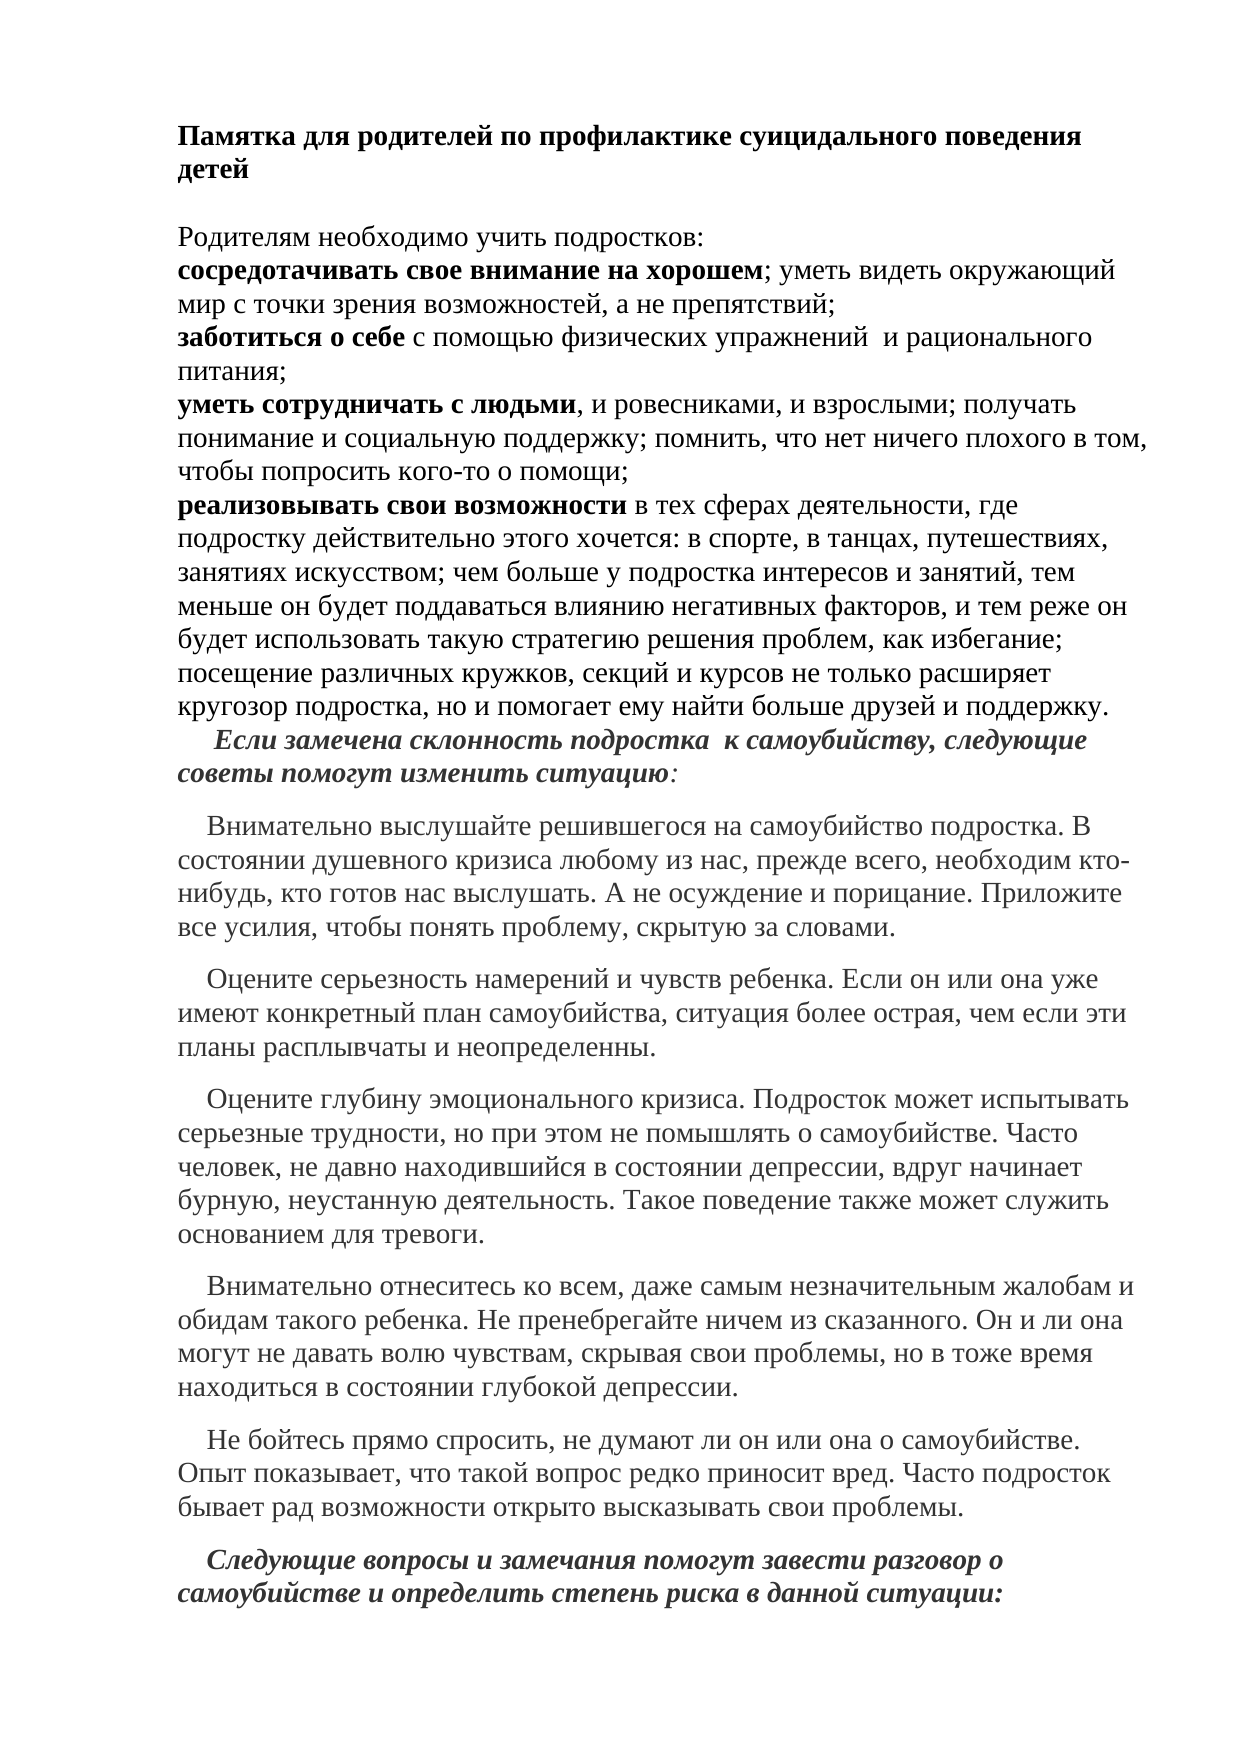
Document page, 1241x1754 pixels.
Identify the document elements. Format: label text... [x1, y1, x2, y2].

text заботиться о себе с помощью физических упражнений и рационального питания; [177, 319, 1152, 386]
text Внимательно выслушайте решившегося на самоубийство подростка. В состоянии душевного кризиса любому из нас, прежде всего, необходим кто-нибудь, кто готов нас выслушать. А не осуждение и порицание. Приложите все усилия, чтобы понять проблему, скрытую за словами. [177, 808, 1152, 942]
text Памятка для родителей по профилактике суицидального поведения детей [177, 118, 1152, 185]
text Оцените серьезность намерений и чувств ребенка. Если он или она уже имеют конкретный план самоубийства, ситуация более острая, чем если эти планы расплывчаты и неопределенны. [177, 962, 1152, 1062]
text Внимательно отнеситесь ко всем, даже самым незначительным жалобам и обидам такого ребенка. Не пренебрегайте ничем из сказанного. Он и ли она могут не давать волю чувствам, скрывая свои проблемы, но в тоже время находиться в состоянии глубокой депрессии. [177, 1268, 1152, 1403]
text сосредотачивать свое внимание на хорошем; уметь видеть окружающий мир с точки зрения возможностей, а не препятствий; [177, 252, 1152, 319]
text Не бойтесь прямо спросить, не думают ли он или она о самоубийстве. Опыт показывает, что такой вопрос редко приносит вред. Часто подросток бывает рад возможности открыто высказывать свои проблемы. [177, 1422, 1152, 1523]
text Если замечена склонность подростка к самоубийству, следующие советы помогут изменить ситуацию: [177, 722, 1152, 789]
text уметь сотрудничать с людьми, и ровесниками, и взрослыми; получать понимание и социальную поддержку; помнить, что нет ничего плохого в том, чтобы попросить кого-то о помощи; [177, 386, 1152, 487]
text Оцените глубину эмоционального кризиса. Подросток может испытывать серьезные трудности, но при этом не помышлять о самоубийстве. Часто человек, не давно находившийся в состоянии депрессии, вдруг начинает бурную, неустанную деятельность. Такое поведение также может служить основанием для тревоги. [177, 1082, 1152, 1249]
text Следующие вопросы и замечания помогут завести разговор о самоубийстве и определить степень риска в данной ситуации: [177, 1542, 1152, 1609]
text Родителям необходимо учить подростков: [177, 219, 1152, 252]
text реализовывать свои возможности в тех сферах деятельности, где подростку действительно этого хочется: в спорте, в танцах, путешествиях, занятиях искусством; чем больше у подростка интересов и занятий, тем меньше он будет поддаваться влиянию негативных факторов, и тем реже он будет использовать такую стратегию решения проблем, как избегание; посещение различных кружков, секций и курсов не только расширяет кругозор подростка, но и помогает ему найти больше друзей и поддержку. [177, 487, 1152, 722]
